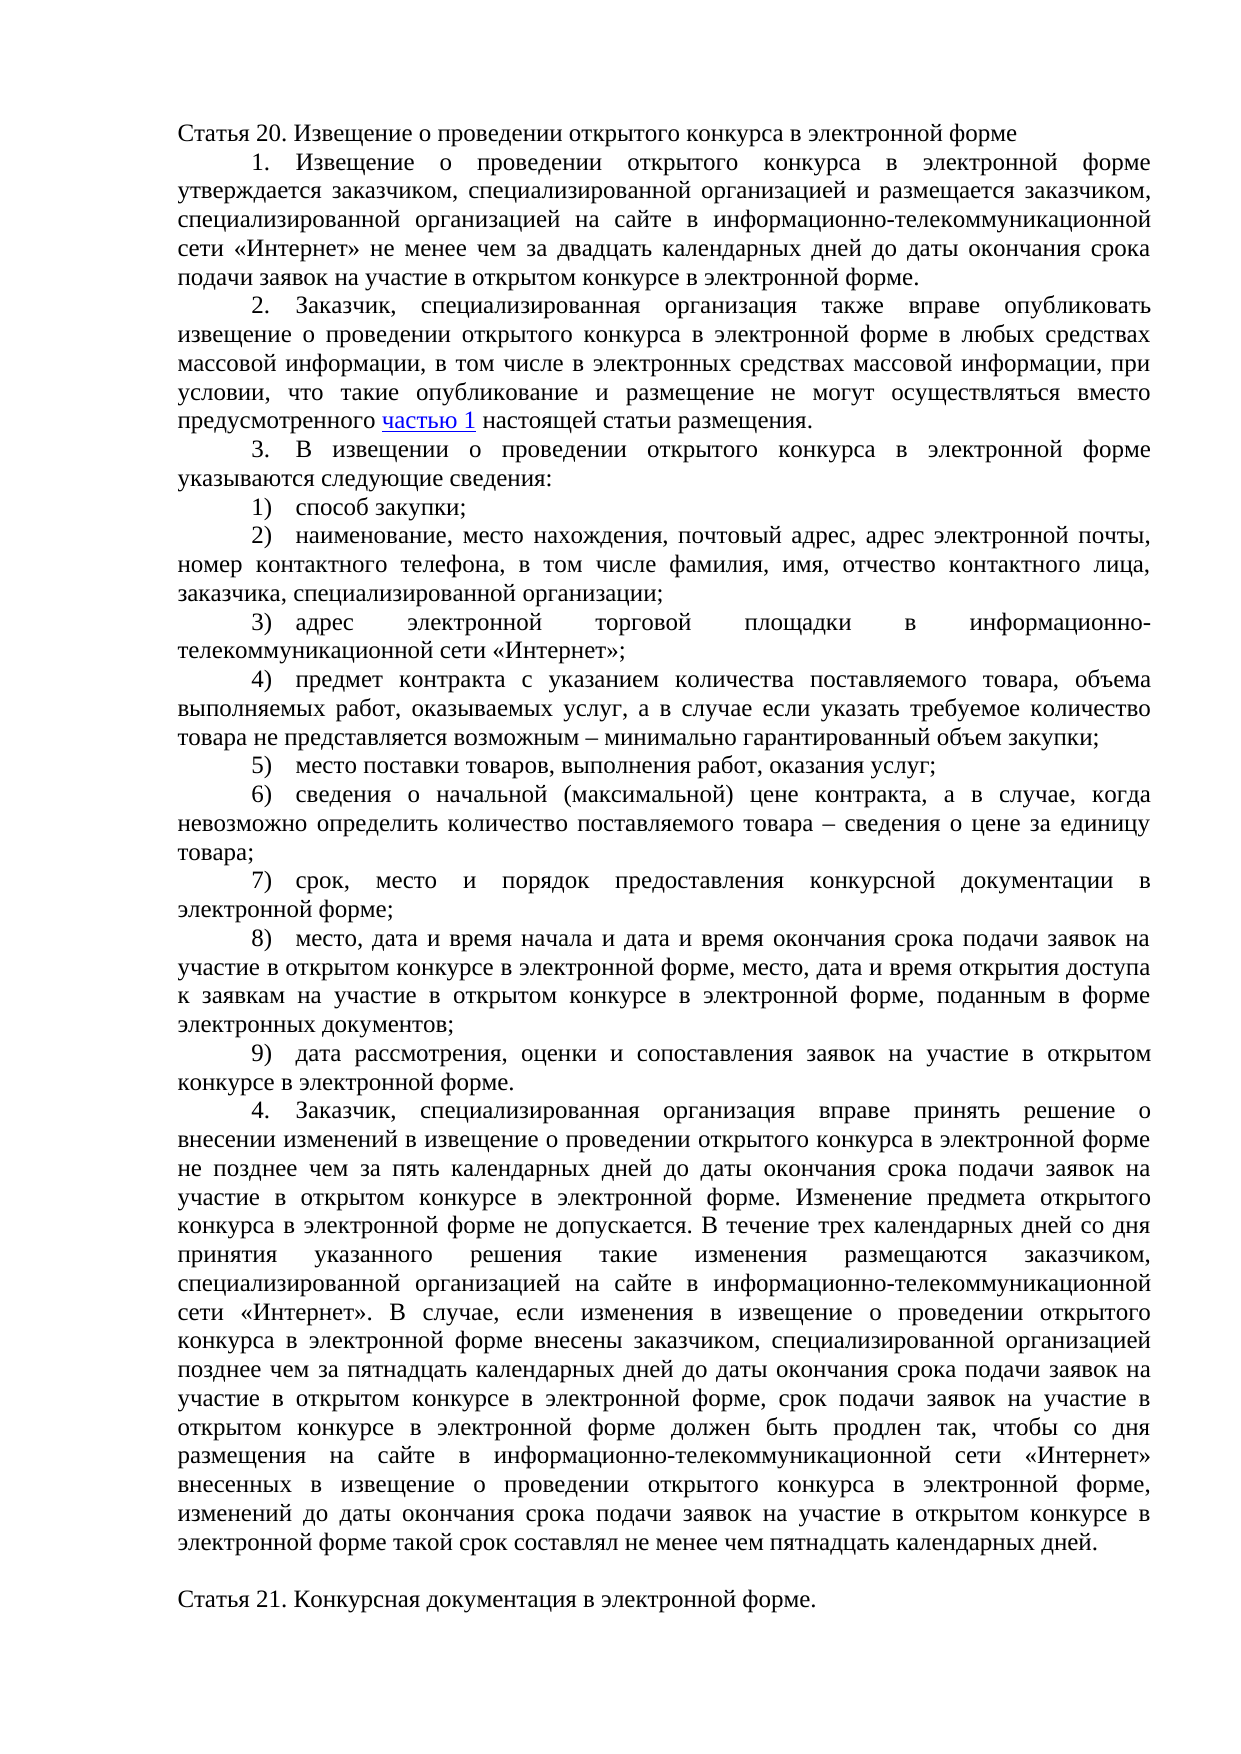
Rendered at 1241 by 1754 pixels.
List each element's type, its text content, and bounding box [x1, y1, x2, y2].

text 4. Заказчик, специализированная организация вправе принять решение о внесении изменений в извещение о проведении открытого конкурса в электронной форме не позднее чем за пять календарных дней до даты окончания срока подачи заявок на участие в открытом конкурсе в электронной форме. Изменение предмета открытого конкурса в электронной форме не допускается. В течение трех календарных дней со дня принятия указанного решения такие изменения размещаются заказчиком, специализированной организацией на сайте в информационно-телекоммуникационной сети «Интернет». В случае, если изменения в извещение о проведении открытого конкурса в электронной форме внесены заказчиком, специализированной организацией позднее чем за пятнадцать календарных дней до даты окончания срока подачи заявок на участие в открытом конкурсе в электронной форме, срок подачи заявок на участие в открытом конкурсе в электронной форме должен быть продлен так, чтобы со дня размещения на сайте в информационно-телекоммуникационной сети «Интернет» внесенных в извещение о проведении открытого конкурса в электронной форме, изменений до даты окончания срока подачи заявок на участие в открытом конкурсе в электронной форме такой срок составлял не менее чем пятнадцать календарных дней. [177, 1096, 1152, 1556]
text Статья 21. Конкурсная документация в электронной форме. [177, 1584, 1152, 1613]
text 8) место, дата и время начала и дата и время окончания срока подачи заявок на участие в открытом конкурсе в электронной форме, место, дата и время открытия доступа к заявкам на участие в открытом конкурсе в электронной форме, поданным в форме электронных документов; [177, 923, 1152, 1038]
text 1. Извещение о проведении открытого конкурса в электронной форме утверждается заказчиком, специализированной организацией и размещается заказчиком, специализированной организацией на сайте в информационно-телекоммуникационной сети «Интернет» не менее чем за двадцать календарных дней до даты окончания срока подачи заявок на участие в открытом конкурсе в электронной форме. [177, 147, 1152, 291]
text 2) наименование, место нахождения, почтовый адрес, адрес электронной почты, номер контактного телефона, в том числе фамилия, имя, отчество контактного лица, заказчика, специализированной организации; [177, 521, 1152, 607]
text 7) срок, место и порядок предоставления конкурсной документации в электронной форме; [177, 866, 1152, 923]
text 6) сведения о начальной (максимальной) цене контракта, а в случае, когда невозможно определить количество поставляемого товара – сведения о цене за единицу товара; [177, 779, 1152, 866]
text 4) предмет контракта с указанием количества поставляемого товара, объема выполняемых работ, оказываемых услуг, а в случае если указать требуемое количество товара не представляется возможным – минимально гарантированный объем закупки; [177, 664, 1152, 751]
text 2. Заказчик, специализированная организация также вправе опубликовать извещение о проведении открытого конкурса в электронной форме в любых средствах массовой информации, в том числе в электронных средствах массовой информации, при условии, что такие опубликование и размещение не могут осуществляться вместо предусмотренного частью 1 настоящей статьи размещения. [177, 291, 1152, 434]
text 1) способ закупки; [177, 492, 1152, 521]
text 5) место поставки товаров, выполнения работ, оказания услуг; [177, 751, 1152, 779]
text 3) адрес электронной торговой площадки в информационно-телекоммуникационной сети «Интернет»; [177, 607, 1152, 664]
text 3. В извещении о проведении открытого конкурса в электронной форме указываются следующие сведения: [177, 434, 1152, 492]
text 9) дата рассмотрения, оценки и сопоставления заявок на участие в открытом конкурсе в электронной форме. [177, 1038, 1152, 1096]
text Статья 20. Извещение о проведении открытого конкурса в электронной форме [177, 118, 1152, 147]
